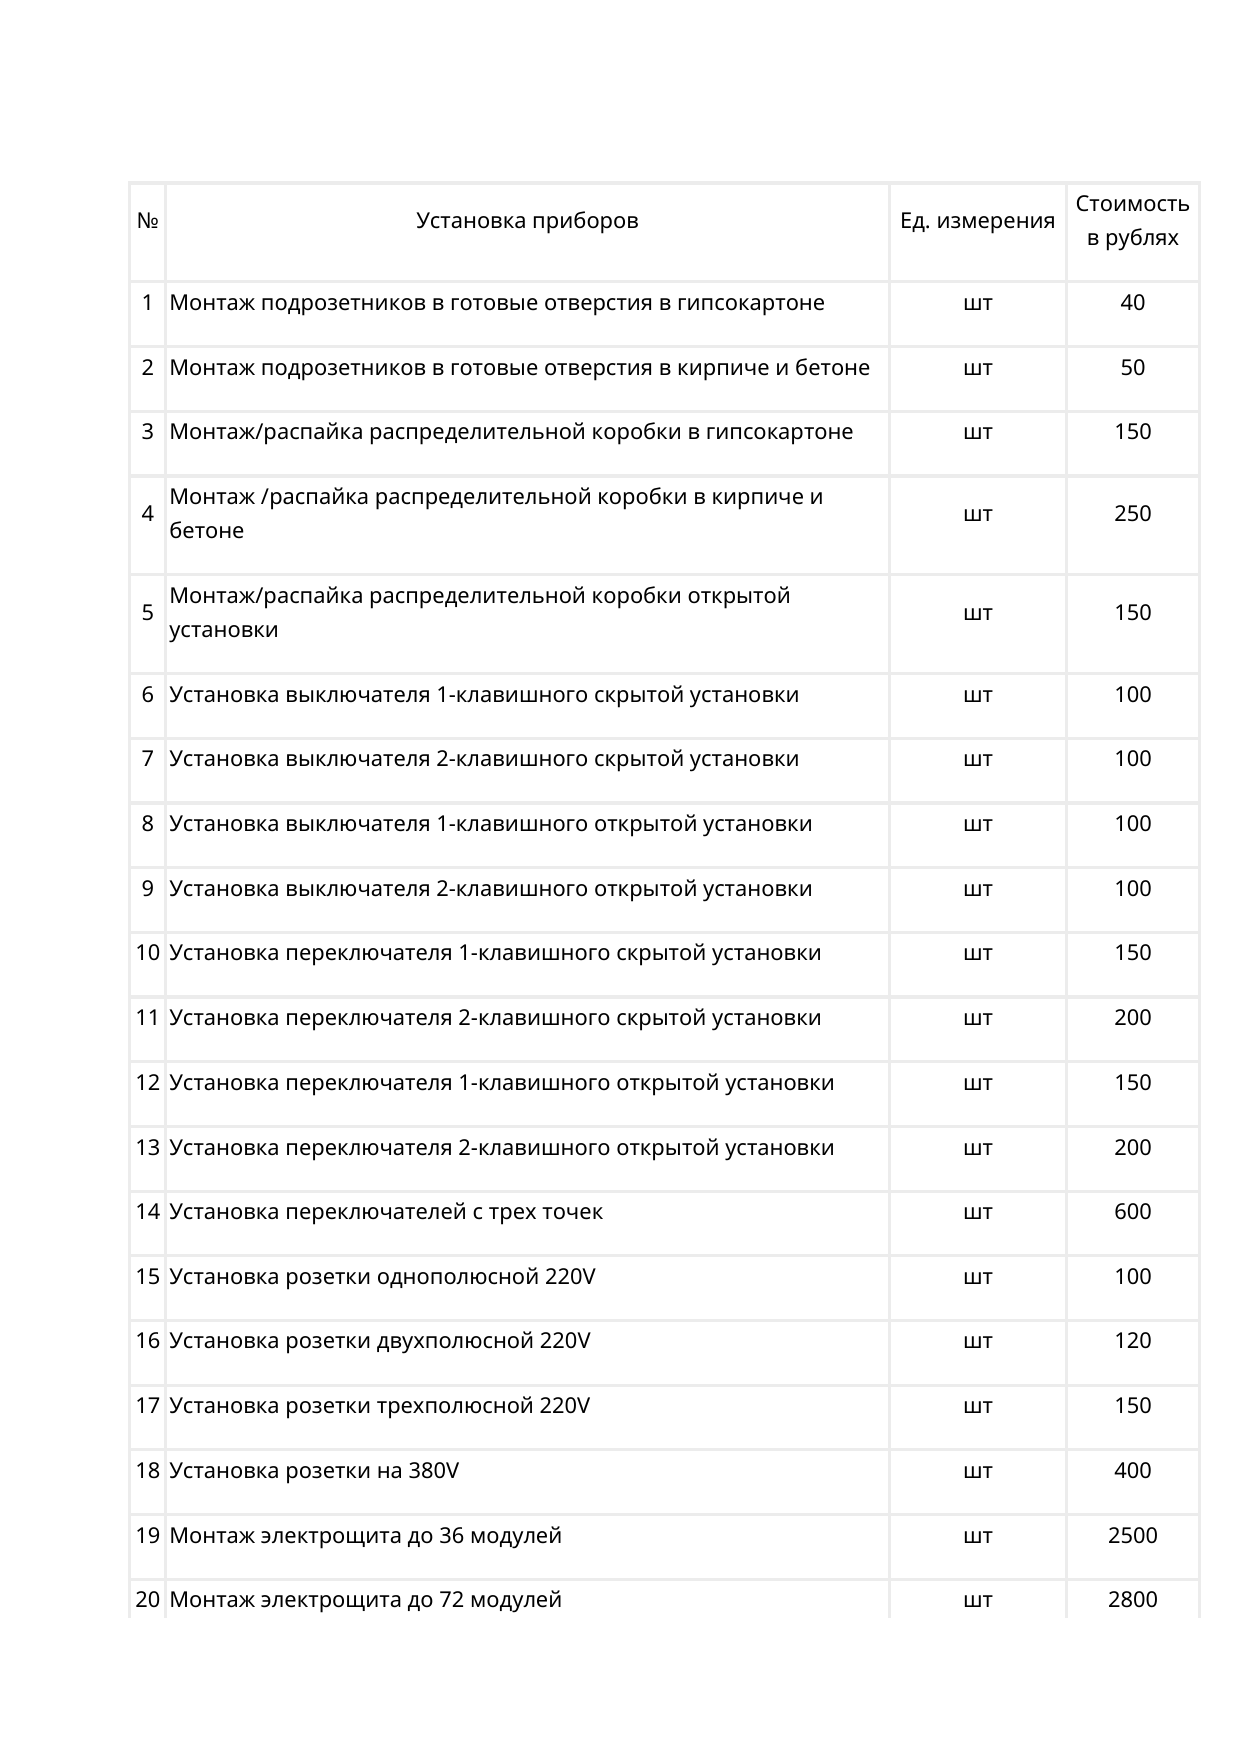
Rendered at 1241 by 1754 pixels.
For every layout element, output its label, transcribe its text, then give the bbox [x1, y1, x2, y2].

table_cell Установка выключателя 1-клавишного открытой установки [167, 805, 888, 866]
table_cell 100 [1068, 869, 1198, 931]
table_cell Установка переключателя 1-клавишного скрытой установки [167, 934, 888, 995]
table_cell 40 [1068, 283, 1198, 345]
table_cell 11 [131, 999, 164, 1060]
table_cell 14 [131, 1193, 164, 1254]
table_cell шт [891, 1387, 1065, 1448]
table_cell 15 [131, 1257, 164, 1319]
table_cell 150 [1068, 1063, 1198, 1125]
table_cell шт [891, 1322, 1065, 1383]
table_cell 100 [1068, 740, 1198, 801]
table_cell 20 [131, 1581, 164, 1618]
table_cell 200 [1068, 999, 1198, 1060]
table_cell 2500 [1068, 1516, 1198, 1578]
table_cell шт [891, 869, 1065, 931]
table_cell Монтаж подрозетников в готовые отверстия в кирпиче и бетоне [167, 348, 888, 409]
table_cell Установка розетки двухполюсной 220V [167, 1322, 888, 1383]
table_cell 9 [131, 869, 164, 931]
table_cell Установка выключателя 1-клавишного скрытой установки [167, 675, 888, 737]
table_cell шт [891, 1516, 1065, 1578]
table_cell 1 [131, 283, 164, 345]
table_cell 8 [131, 805, 164, 866]
table_cell 19 [131, 1516, 164, 1578]
table_cell Установка розетки однополюсной 220V [167, 1257, 888, 1319]
table_cell 600 [1068, 1193, 1198, 1254]
table_cell шт [891, 413, 1065, 474]
table_cell 5 [131, 576, 164, 672]
table_cell шт [891, 1257, 1065, 1319]
table_header № [131, 185, 164, 280]
table_cell шт [891, 283, 1065, 345]
table_cell 250 [1068, 478, 1198, 573]
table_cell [167, 1581, 888, 1618]
table_cell 2 [131, 348, 164, 409]
table_cell шт [891, 1063, 1065, 1125]
table_cell шт [891, 1451, 1065, 1513]
table_cell 18 [131, 1451, 164, 1513]
table_cell шт [891, 478, 1065, 573]
table_cell 120 [1068, 1322, 1198, 1383]
table_cell Установка выключателя 2-клавишного скрытой установки [167, 740, 888, 801]
table_cell 3 [131, 413, 164, 474]
table_cell шт [891, 1581, 1065, 1618]
table_cell Установка переключателя 1-клавишного открытой установки [167, 1063, 888, 1125]
table_cell шт [891, 576, 1065, 672]
table_cell 7 [131, 740, 164, 801]
table_cell 150 [1068, 576, 1198, 672]
table_cell Монтаж электрощита до 36 модулей [167, 1516, 888, 1578]
table_cell шт [891, 1193, 1065, 1254]
table_cell Установка переключателя 2-клавишного открытой установки [167, 1128, 888, 1189]
table_cell Установка розетки трехполюсной 220V [167, 1387, 888, 1448]
table_cell 150 [1068, 413, 1198, 474]
table_cell 4 [131, 478, 164, 573]
table_cell 12 [131, 1063, 164, 1125]
table_cell 6 [131, 675, 164, 737]
table_cell 150 [1068, 1387, 1198, 1448]
table_cell 50 [1068, 348, 1198, 409]
table_cell 10 [131, 934, 164, 995]
table_cell Монтаж подрозетников в готовые отверстия в гипсокартоне [167, 283, 888, 345]
table_cell Установка розетки на 380V [167, 1451, 888, 1513]
table_header Установка приборов [167, 185, 888, 280]
table_header Ед. измерения [891, 185, 1065, 280]
table_cell шт [891, 1128, 1065, 1189]
table_cell шт [891, 740, 1065, 801]
table_cell Монтаж /распайка распределительной коробки в кирпиче и бетоне [167, 478, 888, 573]
table_cell шт [891, 934, 1065, 995]
table_cell 100 [1068, 675, 1198, 737]
table_cell Установка переключателя 2-клавишного скрытой установки [167, 999, 888, 1060]
table_cell Установка переключателей с трех точек [167, 1193, 888, 1254]
table_cell 400 [1068, 1451, 1198, 1513]
table_cell 16 [131, 1322, 164, 1383]
table_cell шт [891, 675, 1065, 737]
table_cell 13 [131, 1128, 164, 1189]
table_cell Монтаж/распайка распределительной коробки в гипсокартоне [167, 413, 888, 474]
table_cell Монтаж/распайка распределительной коробки открытой установки [167, 576, 888, 672]
table_cell 200 [1068, 1128, 1198, 1189]
table_cell Установка выключателя 2-клавишного открытой установки [167, 869, 888, 931]
table_cell шт [891, 805, 1065, 866]
table_cell 100 [1068, 805, 1198, 866]
table_cell шт [891, 348, 1065, 409]
table_cell 150 [1068, 934, 1198, 995]
table_header Стоимость в рублях [1068, 185, 1198, 280]
table_cell 17 [131, 1387, 164, 1448]
table_cell 2800 [1068, 1581, 1198, 1618]
table_cell шт [891, 999, 1065, 1060]
table_cell 100 [1068, 1257, 1198, 1319]
